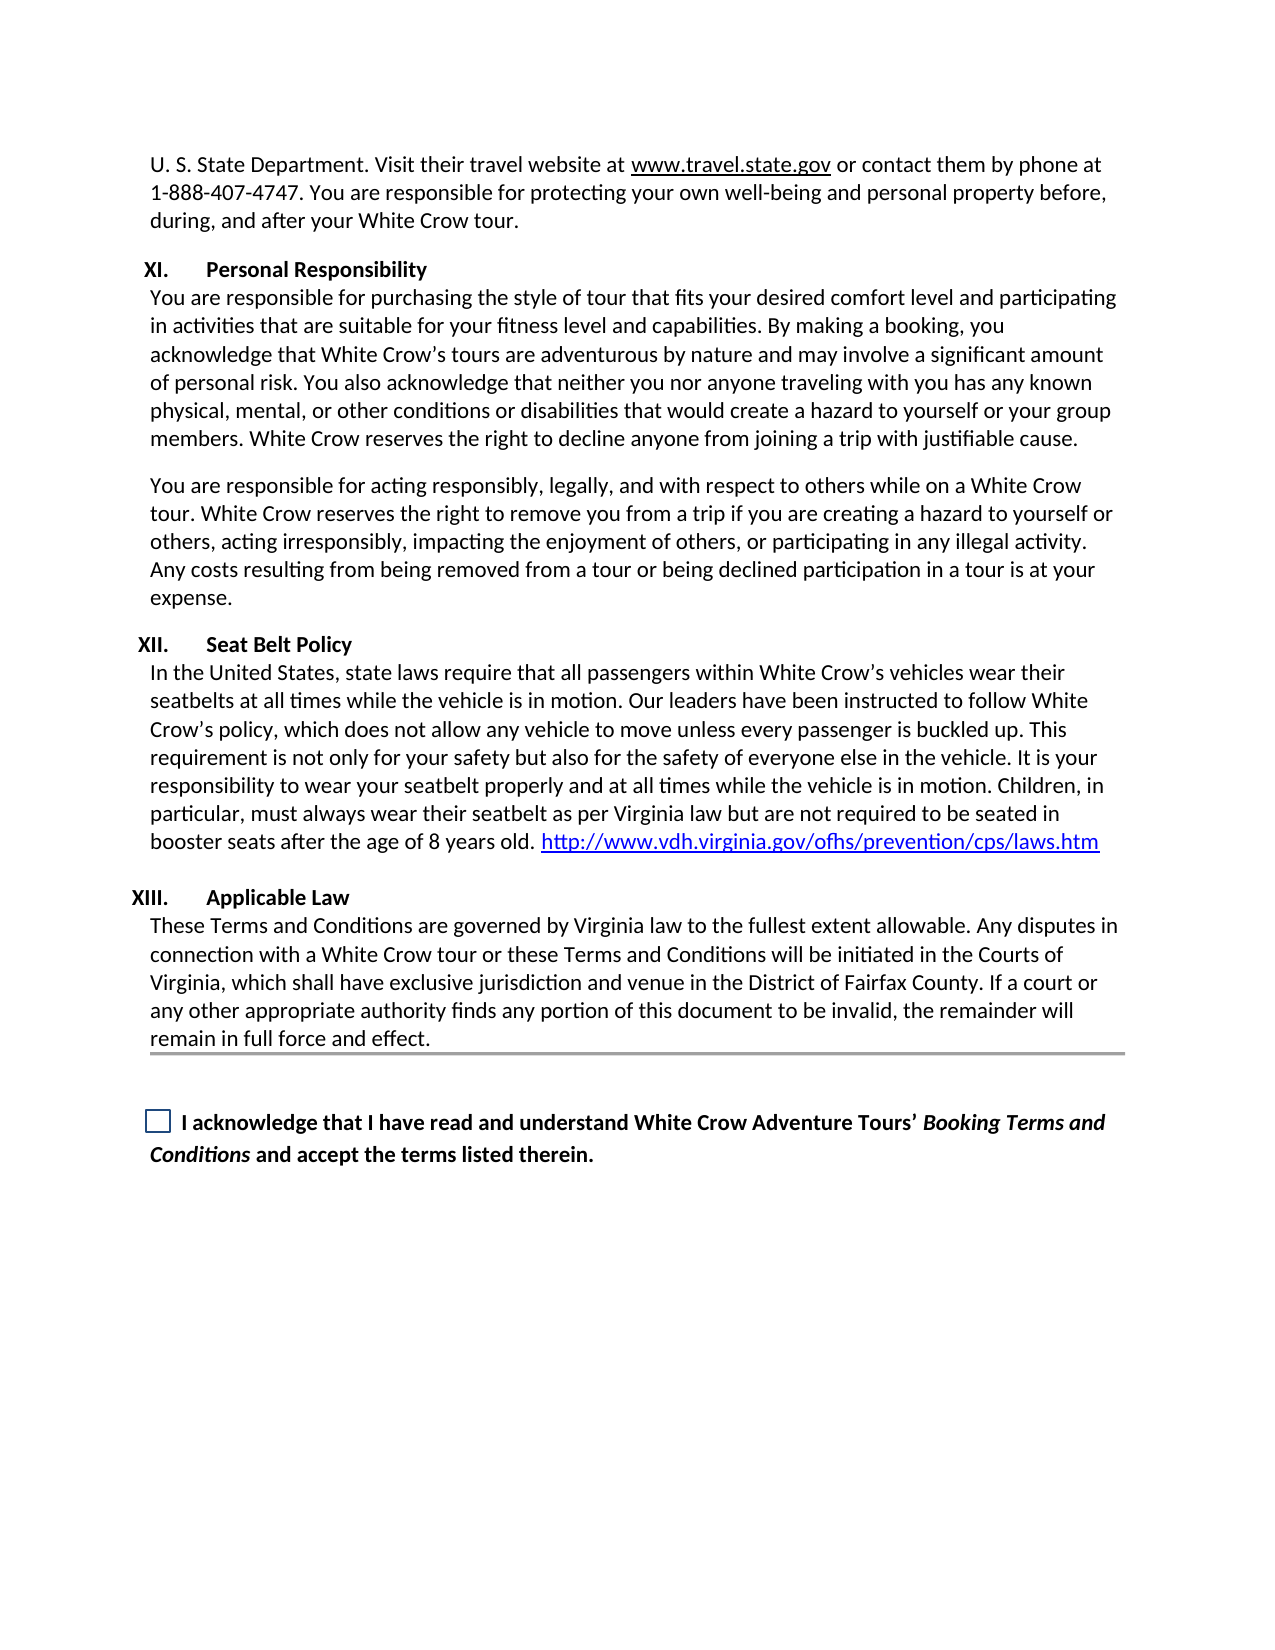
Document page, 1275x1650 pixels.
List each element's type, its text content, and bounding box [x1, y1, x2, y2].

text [150, 150, 1125, 234]
text You are responsible for acting responsibly, legally, and with respect to others while on a White Crow tour. White Crow reserves the right to remove you from a trip if you are creating a hazard to yourself or others, acting irresponsibly, impacting the enjoyment of others, or participating in any illegal activity. Any costs resulting from being removed from a tour or being declined participation in a tour is at your expense. [150, 471, 1125, 611]
list These Terms and Conditions are governed by Virginia law to the fullest extent allowable. Any disputes in connection with a White Crow tour or these Terms and Conditions will be initiated in the Courts of Virginia, which shall have exclusive jurisdiction and venue in the District of Fairfax County. If a court or any other appropriate authority finds any portion of this document to be invalid, the remainder will remain in full force and effect. [150, 911, 1125, 1052]
list Applicable Law [169, 883, 1125, 911]
list In the United States, state laws require that all passengers within White Crow’s vehicles wear their seatbelts at all times while the vehicle is in motion. Our leaders have been instructed to follow White Crow’s policy, which does not allow any vehicle to move unless every passenger is buckled up. This requirement is not only for your safety but also for the safety of everyone else in the vehicle. It is your responsibility to wear your seatbelt properly and at all times while the vehicle is in motion. Children, in particular, must always wear their seatbelt as per Virginia law but are not required to be seated in booster seats after the age of 8 years old. http://www.vdh.virginia.gov/ofhs/prevention/cps/laws.htm [150, 658, 1125, 855]
list Personal Responsibility [169, 255, 1125, 283]
list Seat Belt Policy [169, 630, 1125, 658]
text You are responsible for purchasing the style of tour that fits your desired comfort level and participating in activities that are suitable for your fitness level and capabilities. By making a booking, you acknowledge that White Crow’s tours are adventurous by nature and may involve a significant amount of personal risk. You also acknowledge that neither you nor anyone traveling with you has any known physical, mental, or other conditions or disabilities that would create a hazard to yourself or your group members. White Crow reserves the right to decline anyone from joining a trip with justifiable cause. [150, 283, 1125, 452]
text I acknowledge that I have read and understand White Crow Adventure Tours’ Booking Terms and Conditions and accept the terms listed therein. [150, 1108, 1125, 1168]
